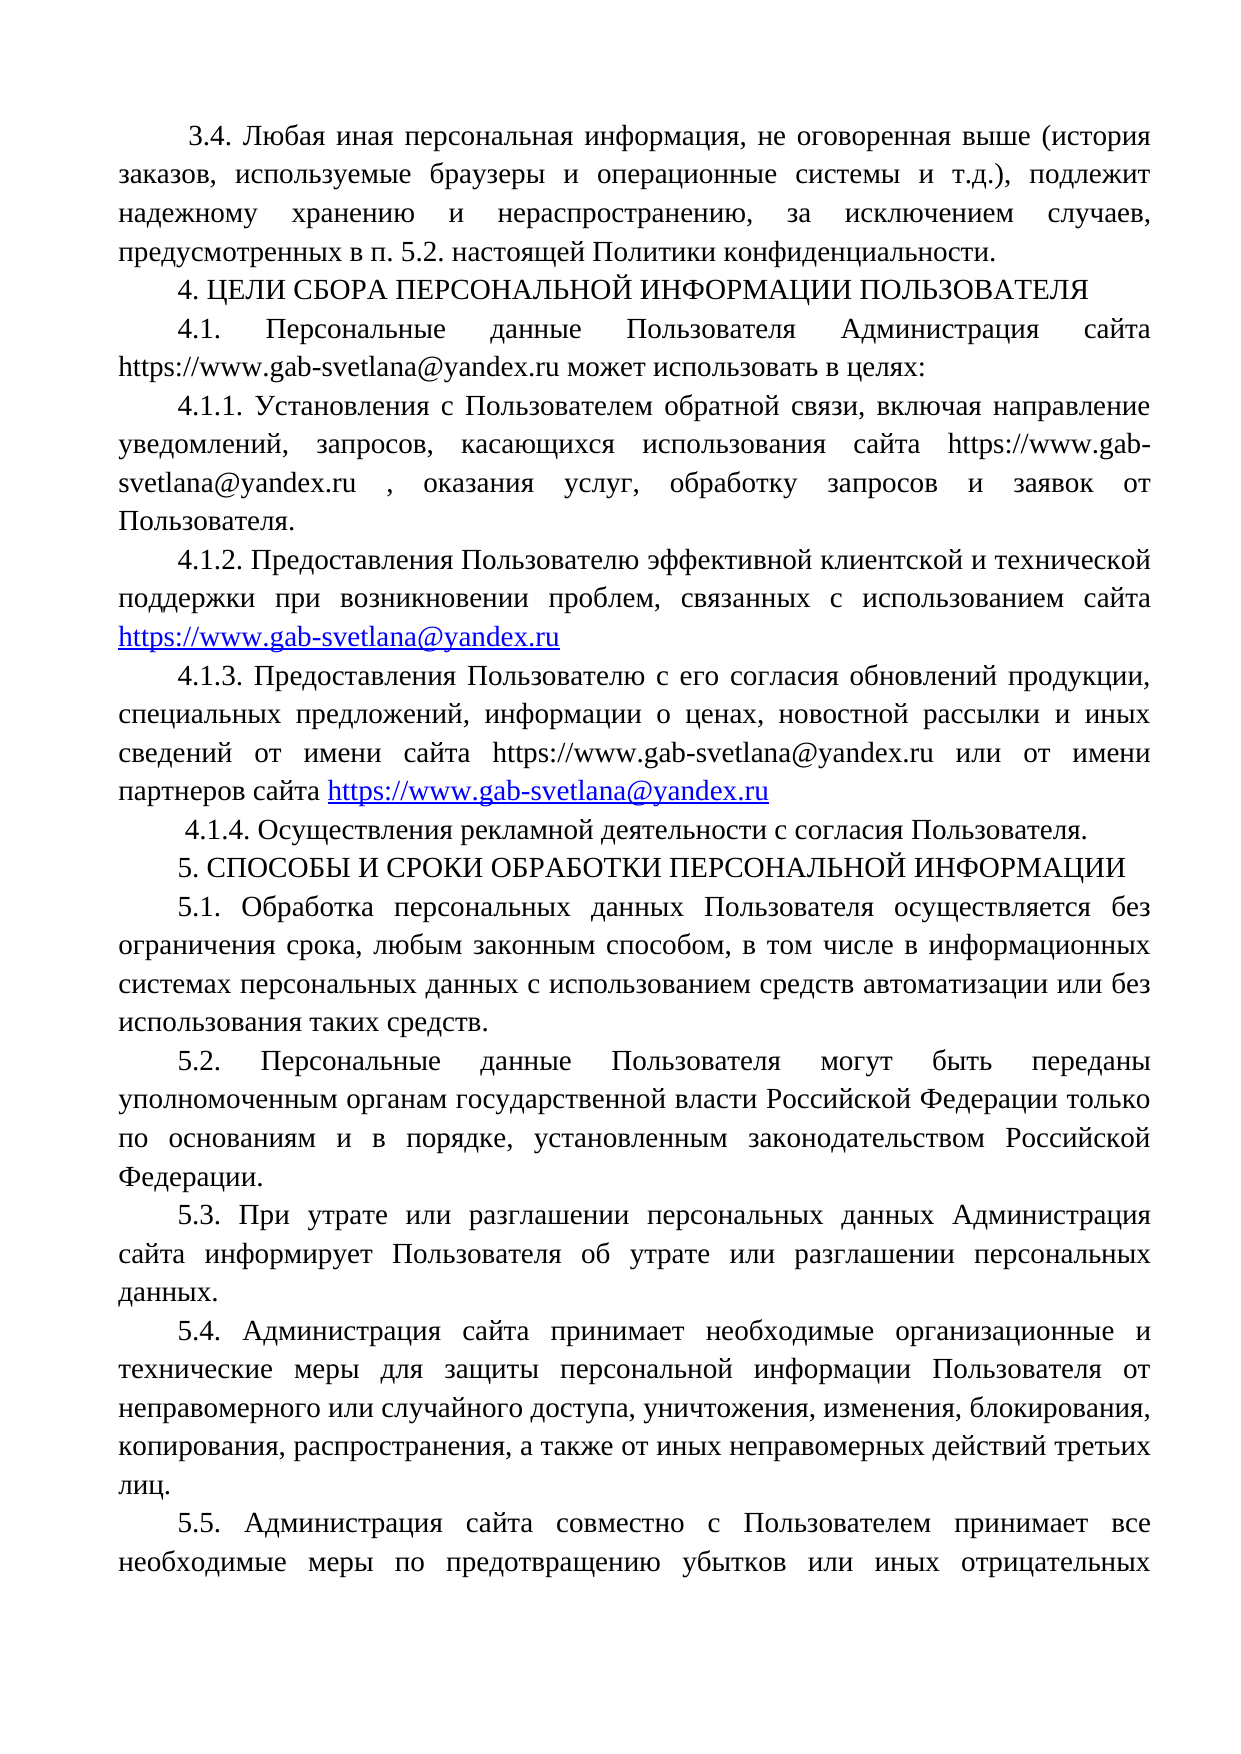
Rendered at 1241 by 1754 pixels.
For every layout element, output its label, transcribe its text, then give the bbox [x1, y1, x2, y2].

text 4.1.3. Предоставления Пользователю с его согласия обновлений продукции, специальных предложений, информации о ценах, новостной рассылки и иных сведений от имени сайта https://www.gab-svetlana@yandex.ru или от имени партнеров сайта https://www.gab-svetlana@yandex.ru [118, 658, 1152, 807]
text 5.1. Обработка персональных данных Пользователя осуществляется без ограничения срока, любым законным способом, в том числе в информационных системах персональных данных с использованием средств автоматизации или без использования таких средств. [118, 889, 1152, 1038]
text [118, 1506, 1152, 1578]
text 4.1.4. Осуществления рекламной деятельности с согласия Пользователя. [118, 812, 1152, 845]
text 4. ЦЕЛИ СБОРА ПЕРСОНАЛЬНОЙ ИНФОРМАЦИИ ПОЛЬЗОВАТЕЛЯ [118, 272, 1152, 306]
text 3.4. Любая иная персональная информация, не оговоренная выше (история заказов, используемые браузеры и операционные системы и т.д.), подлежит надежному хранению и нераспространению, за исключением случаев, предусмотренных в п. 5.2. настоящей Политики конфиденциальности. [118, 118, 1152, 267]
text 5.2. Персональные данные Пользователя могут быть переданы уполномоченным органам государственной власти Российской Федерации только по основаниям и в порядке, установленным законодательством Российской Федерации. [118, 1043, 1152, 1192]
text 4.1.2. Предоставления Пользователю эффективной клиентской и технической поддержки при возникновении проблем, связанных с использованием сайта https://www.gab-svetlana@yandex.ru [118, 542, 1152, 653]
text 5. СПОСОБЫ И СРОКИ ОБРАБОТКИ ПЕРСОНАЛЬНОЙ ИНФОРМАЦИИ [118, 850, 1152, 884]
text 4.1.1. Установления с Пользователем обратной связи, включая направление уведомлений, запросов, касающихся использования сайта https://www.gab-svetlana@yandex.ru , оказания услуг, обработку запросов и заявок от Пользователя. [118, 388, 1152, 537]
text 5.3. При утрате или разглашении персональных данных Администрация сайта информирует Пользователя об утрате или разглашении персональных данных. [118, 1197, 1152, 1308]
text 5.4. Администрация сайта принимает необходимые организационные и технические меры для защиты персональной информации Пользователя от неправомерного или случайного доступа, уничтожения, изменения, блокирования, копирования, распространения, а также от иных неправомерных действий третьих лиц. [118, 1313, 1152, 1501]
text 4.1. Персональные данные Пользователя Администрация сайта https://www.gab-svetlana@yandex.ru может использовать в целях: [118, 311, 1152, 383]
